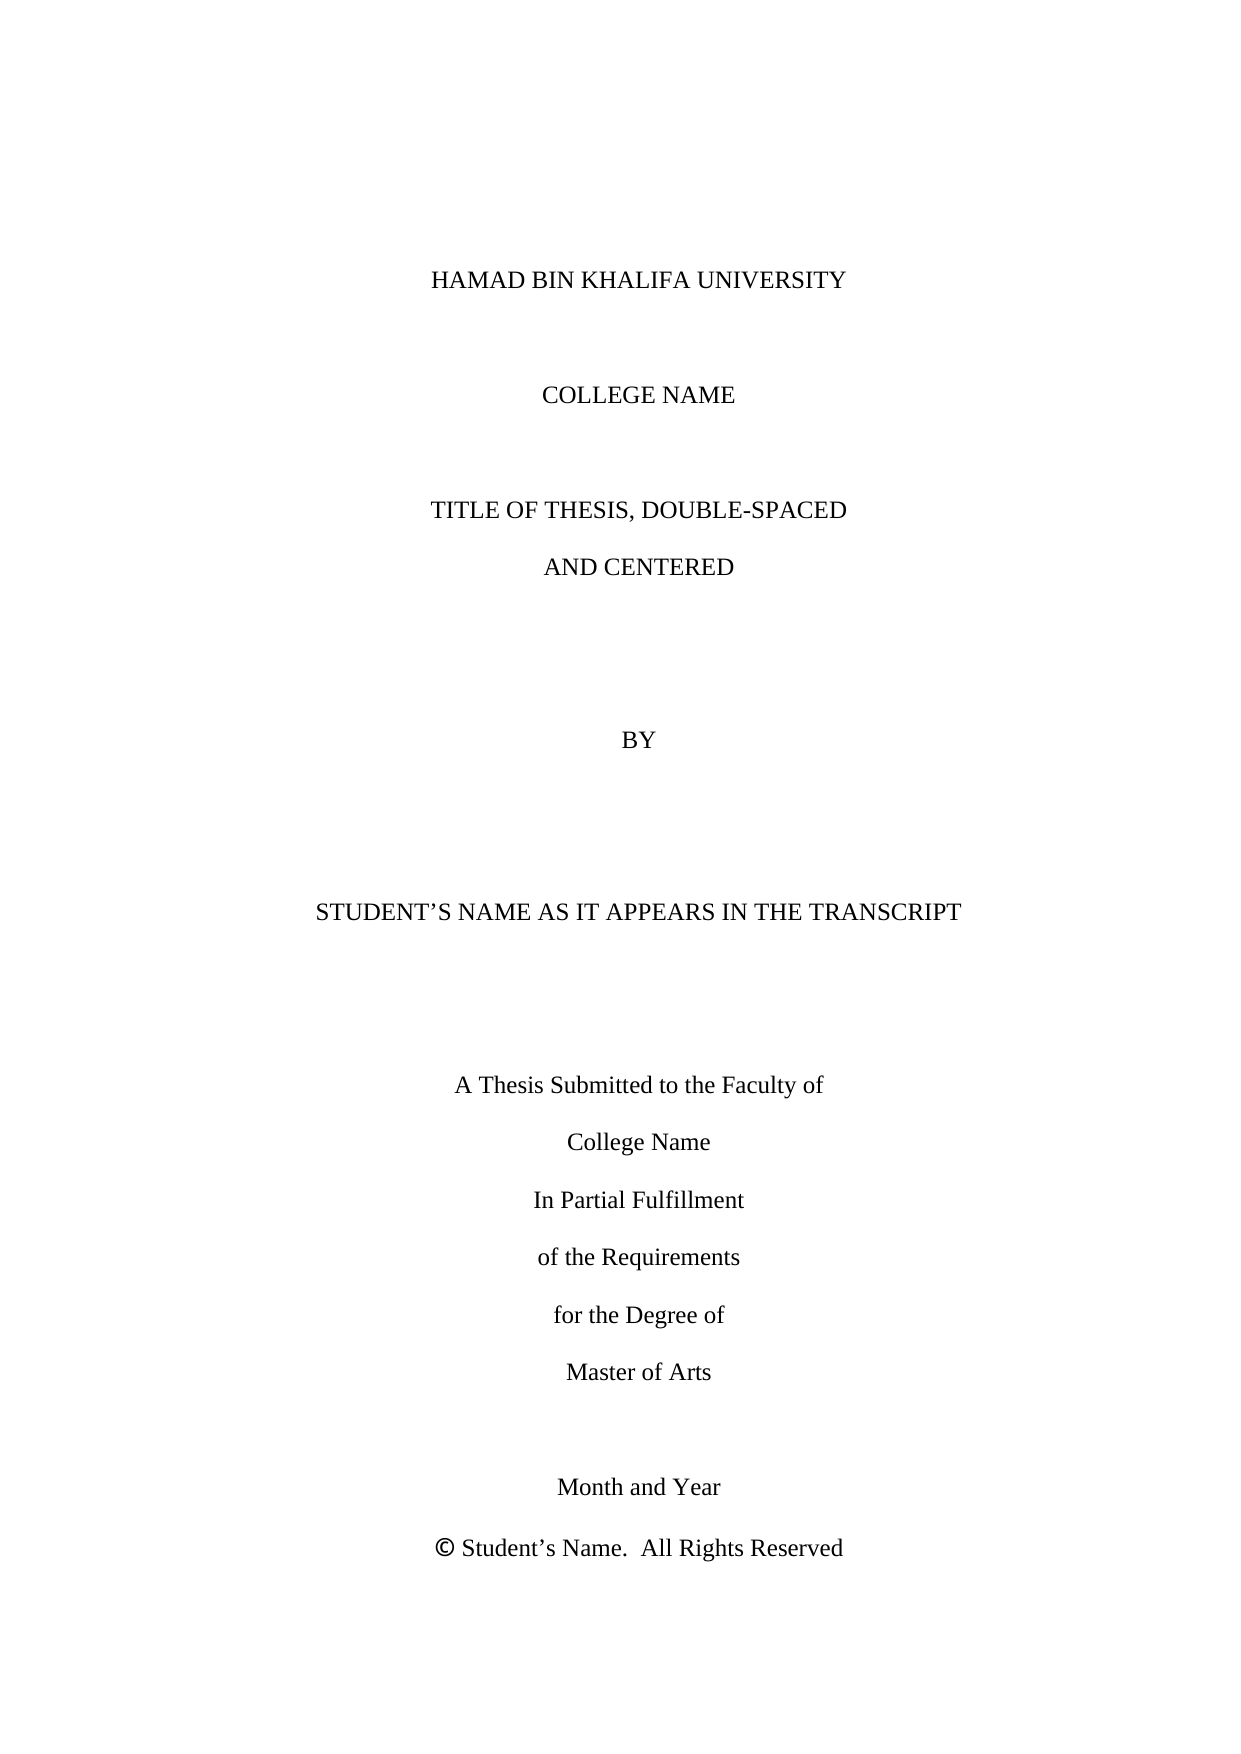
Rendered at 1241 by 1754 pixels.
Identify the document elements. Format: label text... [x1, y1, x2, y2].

text for the Degree of [187, 1300, 1090, 1329]
text A Thesis Submitted to the Faculty of [187, 1070, 1090, 1099]
text © Student’s Name. All Rights Reserved [187, 1530, 1090, 1564]
text STUDENT’S NAME AS IT APPEARS IN THE TRANSCRIPT [187, 897, 1090, 926]
text College Name [187, 1127, 1090, 1156]
text BY [187, 725, 1090, 754]
text TITLE OF THESIS, DOUBLE-SPACED [187, 495, 1090, 524]
text of the Requirements [187, 1242, 1090, 1271]
text HAMAD BIN KHALIFA UNIVERSITY [187, 265, 1090, 294]
text AND CENTERED [187, 552, 1090, 581]
text In Partial Fulfillment [187, 1185, 1090, 1214]
text COLLEGE NAME [187, 380, 1090, 409]
text Month and Year [187, 1472, 1090, 1501]
text Master of Arts [187, 1357, 1090, 1386]
